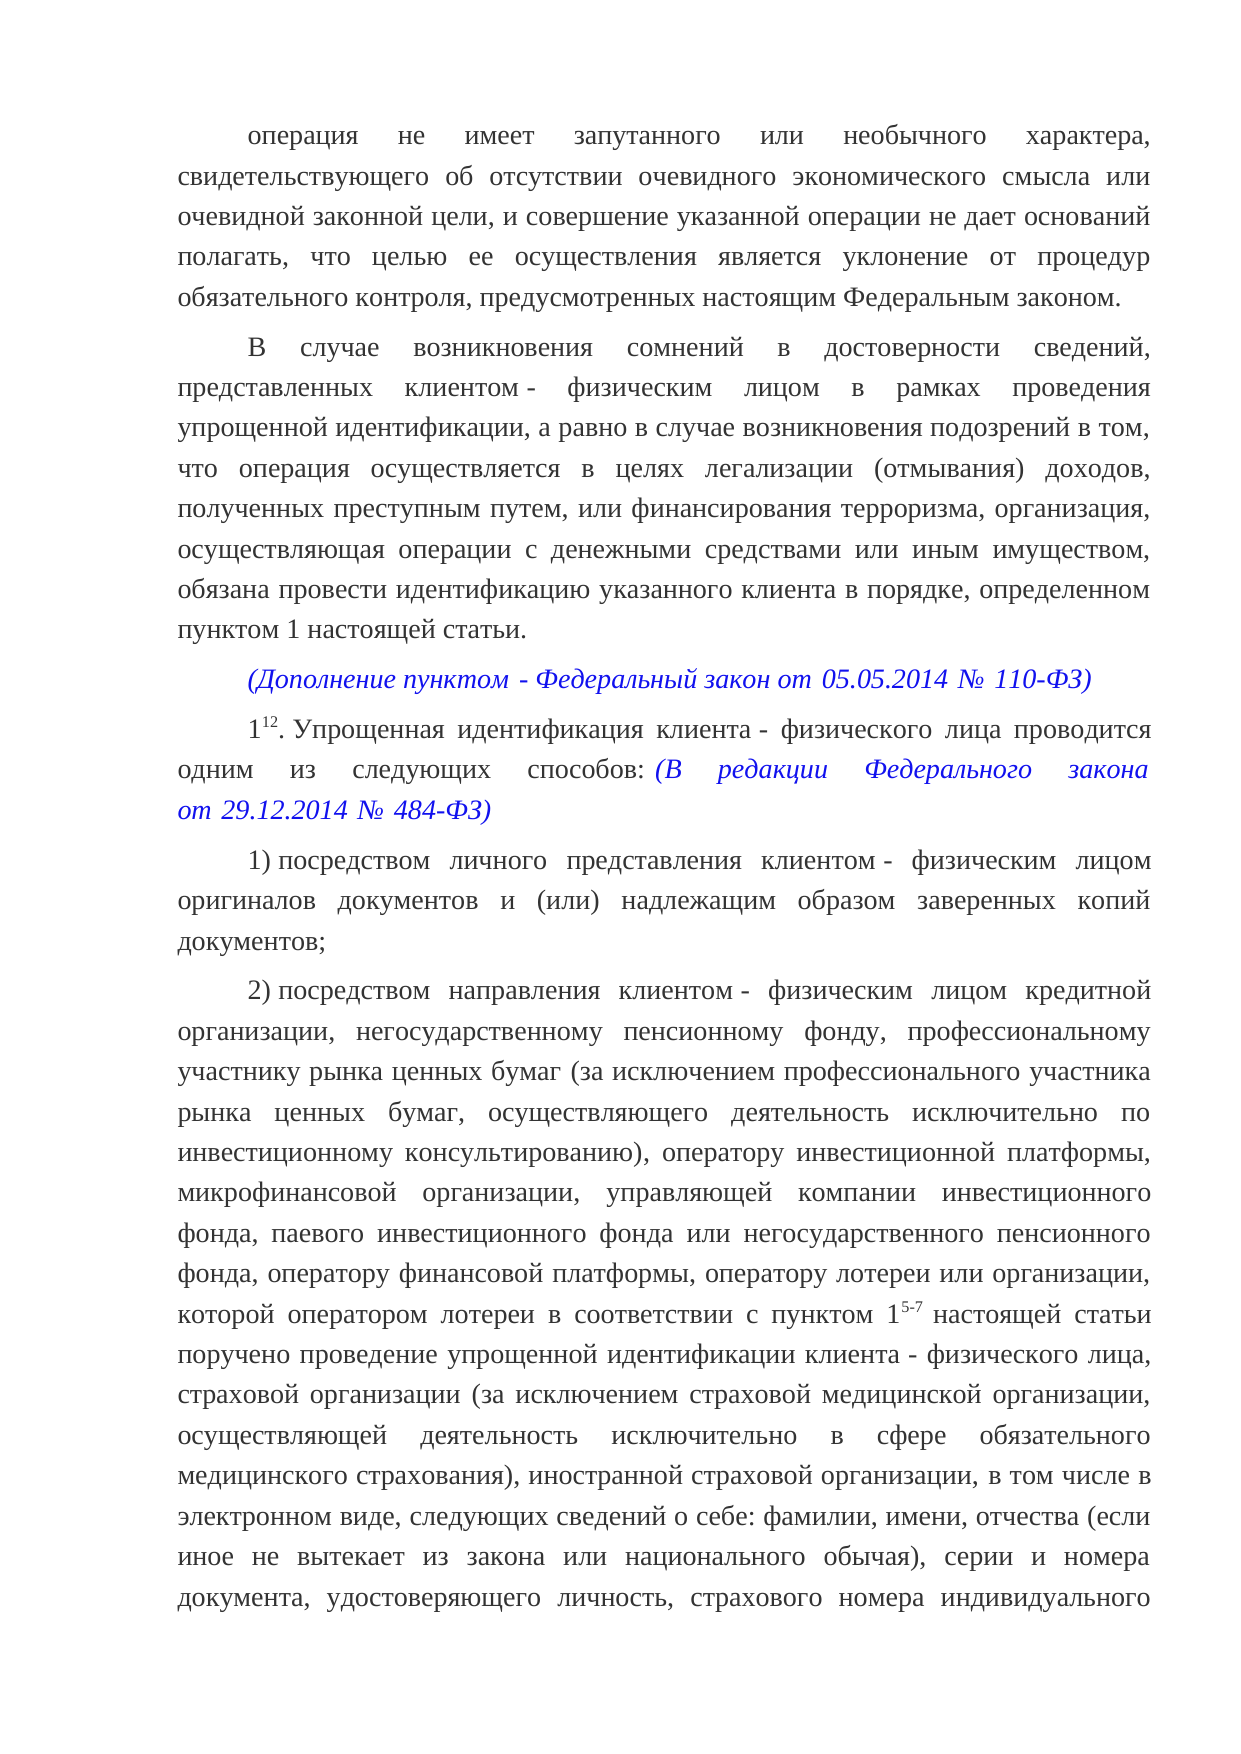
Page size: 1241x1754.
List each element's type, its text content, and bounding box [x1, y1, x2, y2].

text 1) посредством личного представления клиентом - физическим лицом оригиналов документов и (или) надлежащим образом заверенных копий документов; [177, 843, 1152, 956]
text операция не имеет запутанного или необычного характера, свидетельствующего об отсутствии очевидного экономического смысла или очевидной законной цели, и совершение указанной операции не дает оснований полагать, что целью ее осуществления является уклонение от процедур обязательного контроля, предусмотренных настоящим Федеральным законом. [177, 118, 1152, 312]
text (Дополнение пунктом - Федеральный закон от 05.05.2014 № 110-ФЗ) [177, 662, 1152, 695]
text 112. Упрощенная идентификация клиента - физического лица проводится одним из следующих способов: (В редакции Федерального закона от 29.12.2014 № 484-ФЗ) [177, 712, 1152, 825]
text В случае возникновения сомнений в достоверности сведений, представленных клиентом - физическим лицом в рамках проведения упрощенной идентификации, а равно в случае возникновения подозрений в том, что операция осуществляется в целях легализации (отмывания) доходов, полученных преступным путем, или финансирования терроризма, организация, осуществляющая операции с денежными средствами или иным имуществом, обязана провести идентификацию указанного клиента в порядке, определенном пунктом 1 настоящей статьи. [177, 329, 1152, 645]
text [177, 973, 1152, 1612]
